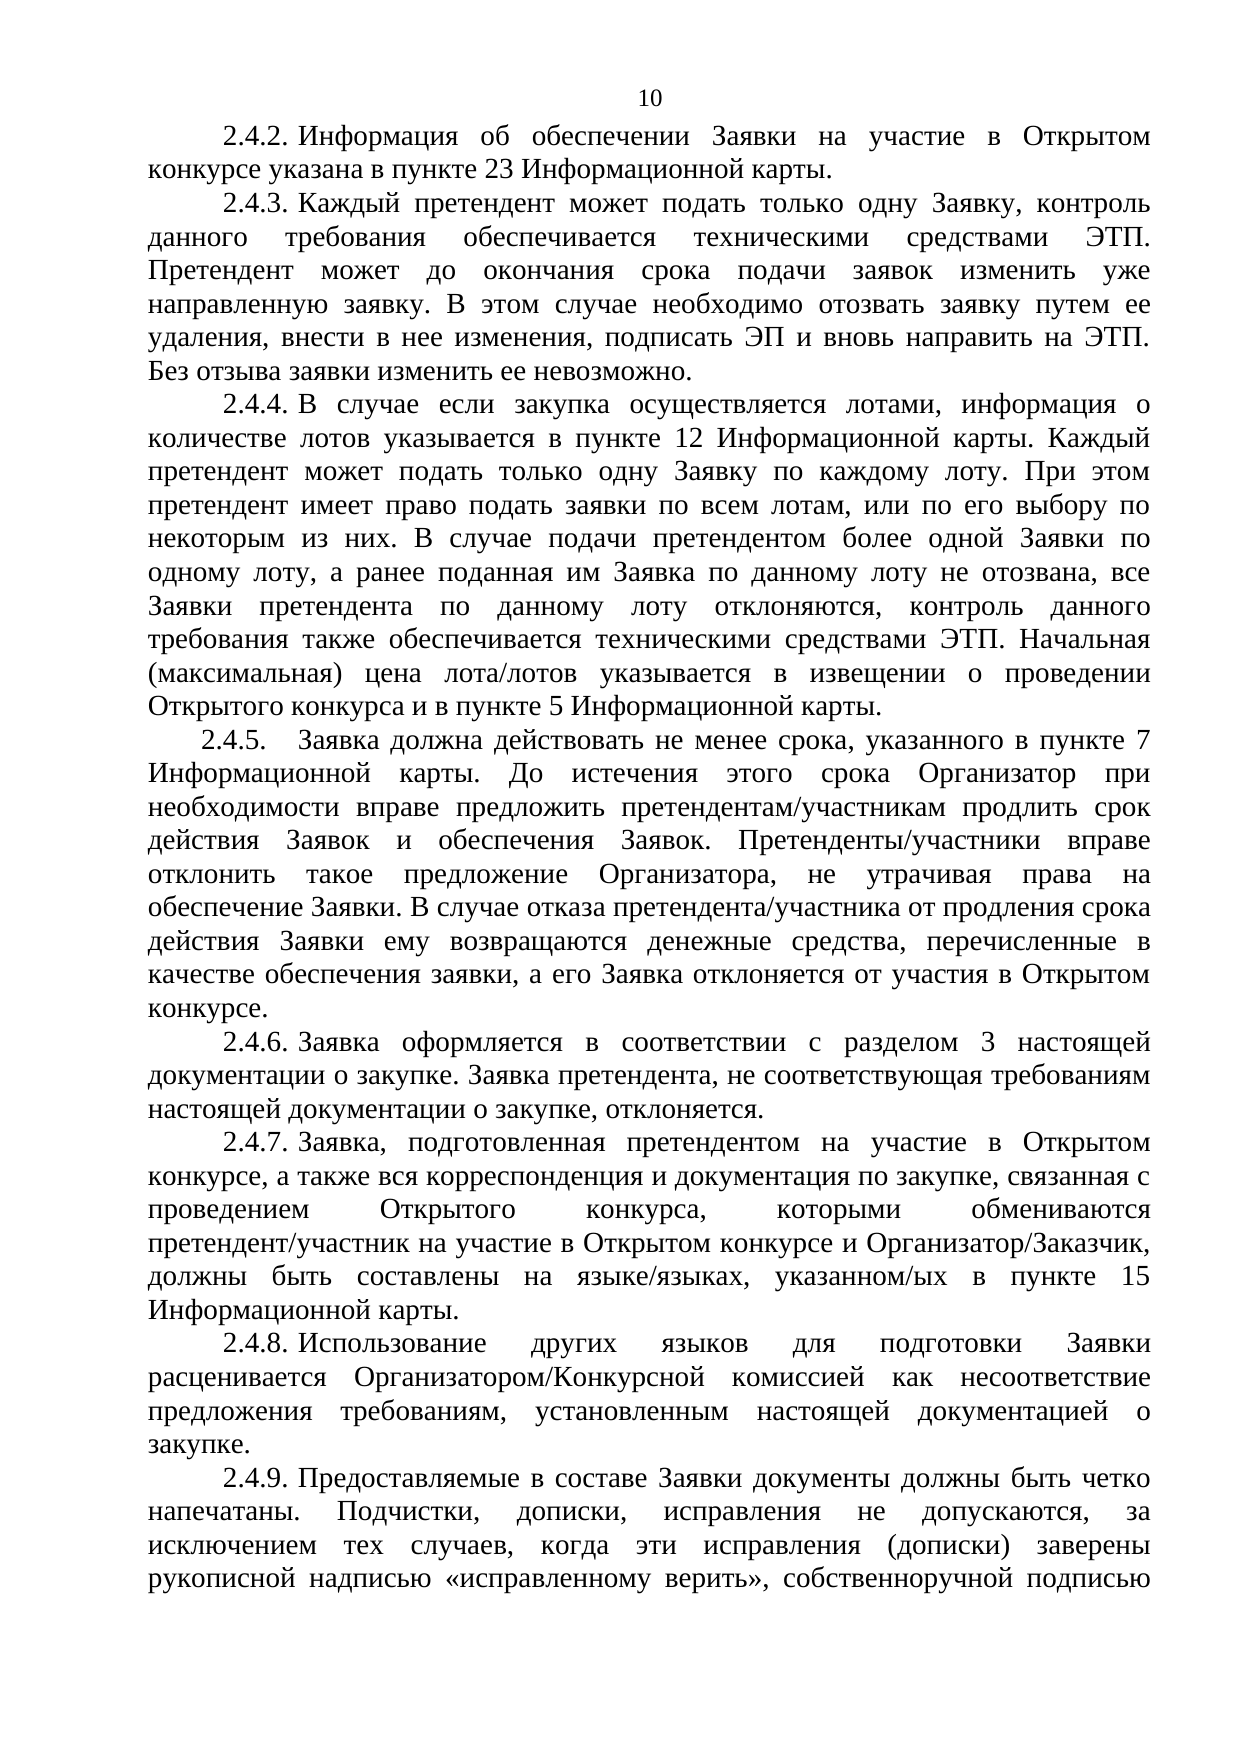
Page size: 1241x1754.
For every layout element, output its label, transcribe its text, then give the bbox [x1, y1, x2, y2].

list Заявка оформляется в соответствии с разделом 3 настоящей документации о закупке. Заявка претендента, не соответствующая требованиям настоящей документации о закупке, отклоняется. [148, 1024, 1152, 1124]
list Заявка, подготовленная претендентом на участие в Открытом конкурсе, а также вся корреспонденция и документация по закупке, связанная с проведением Открытого конкурса, которыми обмениваются претендент/участник на участие в Открытом конкурсе и Организатор/Заказчик, должны быть составлены на языке/языках, указанном/ых в пункте 15 Информационной карты. [148, 1124, 1152, 1326]
list Использование других языков для подготовки Заявки расценивается Организатором/Конкурсной комиссией как несоответствие предложения требованиям, установленным настоящей документацией о закупке. [148, 1326, 1152, 1460]
list В случае если закупка осуществляется лотами, информация о количестве лотов указывается в пункте 12 Информационной карты. Каждый претендент может подать только одну Заявку по каждому лоту. При этом претендент имеет право подать заявки по всем лотам, или по его выбору по некоторым из них. В случае подачи претендентом более одной Заявки по одному лоту, а ранее поданная им Заявка по данному лоту не отозвана, все Заявки претендента по данному лоту отклоняются, контроль данного требования также обеспечивается техническими средствами ЭТП. Начальная (максимальная) цена лота/лотов указывается в извещении о проведении Открытого конкурса и в пункте 5 Информационной карты. [148, 386, 1152, 722]
list Каждый претендент может подать только одну Заявку, контроль данного требования обеспечивается техническими средствами ЭТП. Претендент может до окончания срока подачи заявок изменить уже направленную заявку. В этом случае необходимо отозвать заявку путем ее удаления, внести в нее изменения, подписать ЭП и вновь направить на ЭТП. Без отзыва заявки изменить ее невозможно. [148, 185, 1152, 386]
list Информация об обеспечении Заявки на участие в Открытом конкурсе указана в пункте 23 Информационной карты. [148, 118, 1152, 185]
list Заявка должна действовать не менее срока, указанного в пункте 7 Информационной карты. До истечения этого срока Организатор при необходимости вправе предложить претендентам/участникам продлить срок действия Заявок и обеспечения Заявок. Претенденты/участники вправе отклонить такое предложение Организатора, не утрачивая права на обеспечение Заявки. В случае отказа претендента/участника от продления срока действия Заявки ему возвращаются денежные средства, перечисленные в качестве обеспечения заявки, а его Заявка отклоняется от участия в Открытом конкурсе. [148, 722, 1152, 1024]
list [148, 1460, 1152, 1594]
